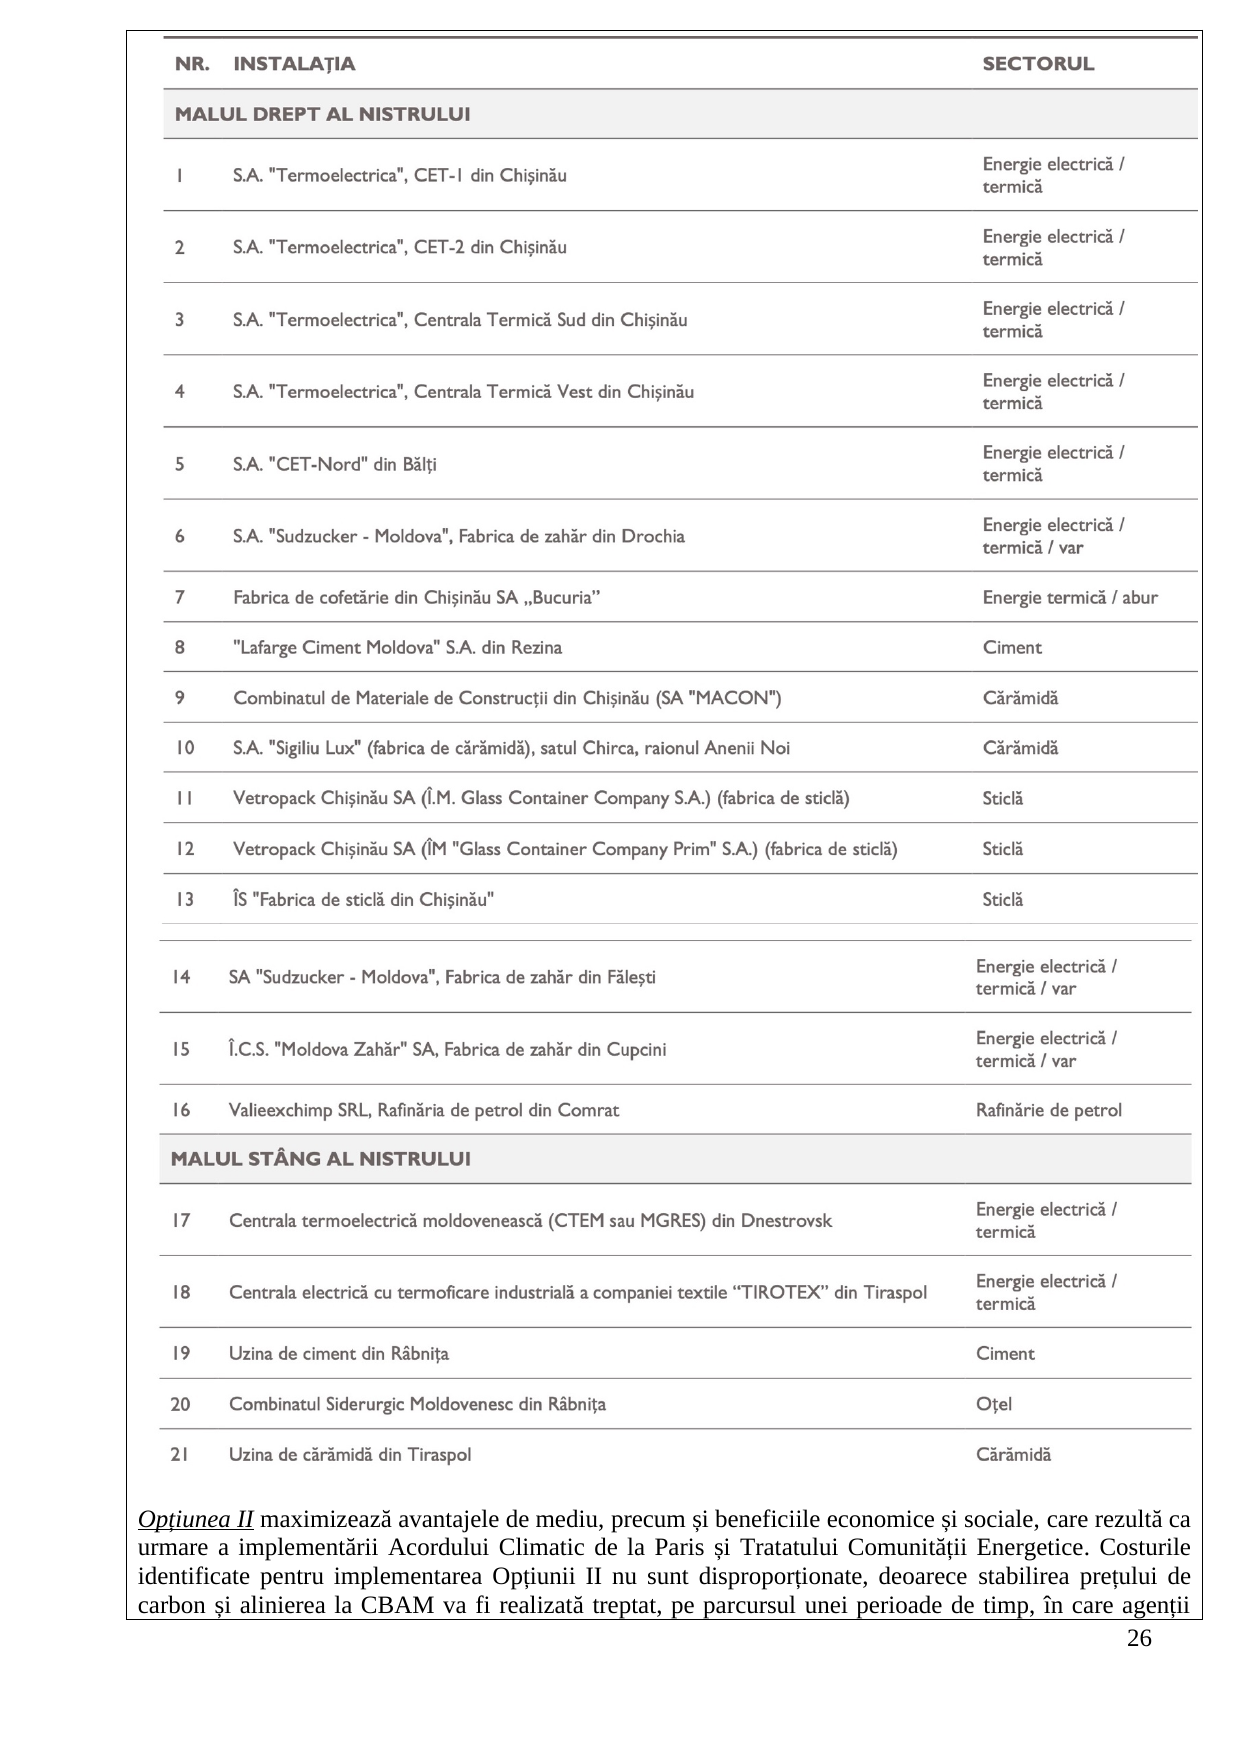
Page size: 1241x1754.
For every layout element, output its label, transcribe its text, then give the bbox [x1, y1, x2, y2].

picture [143, 936, 1198, 1486]
picture [143, 36, 1198, 924]
